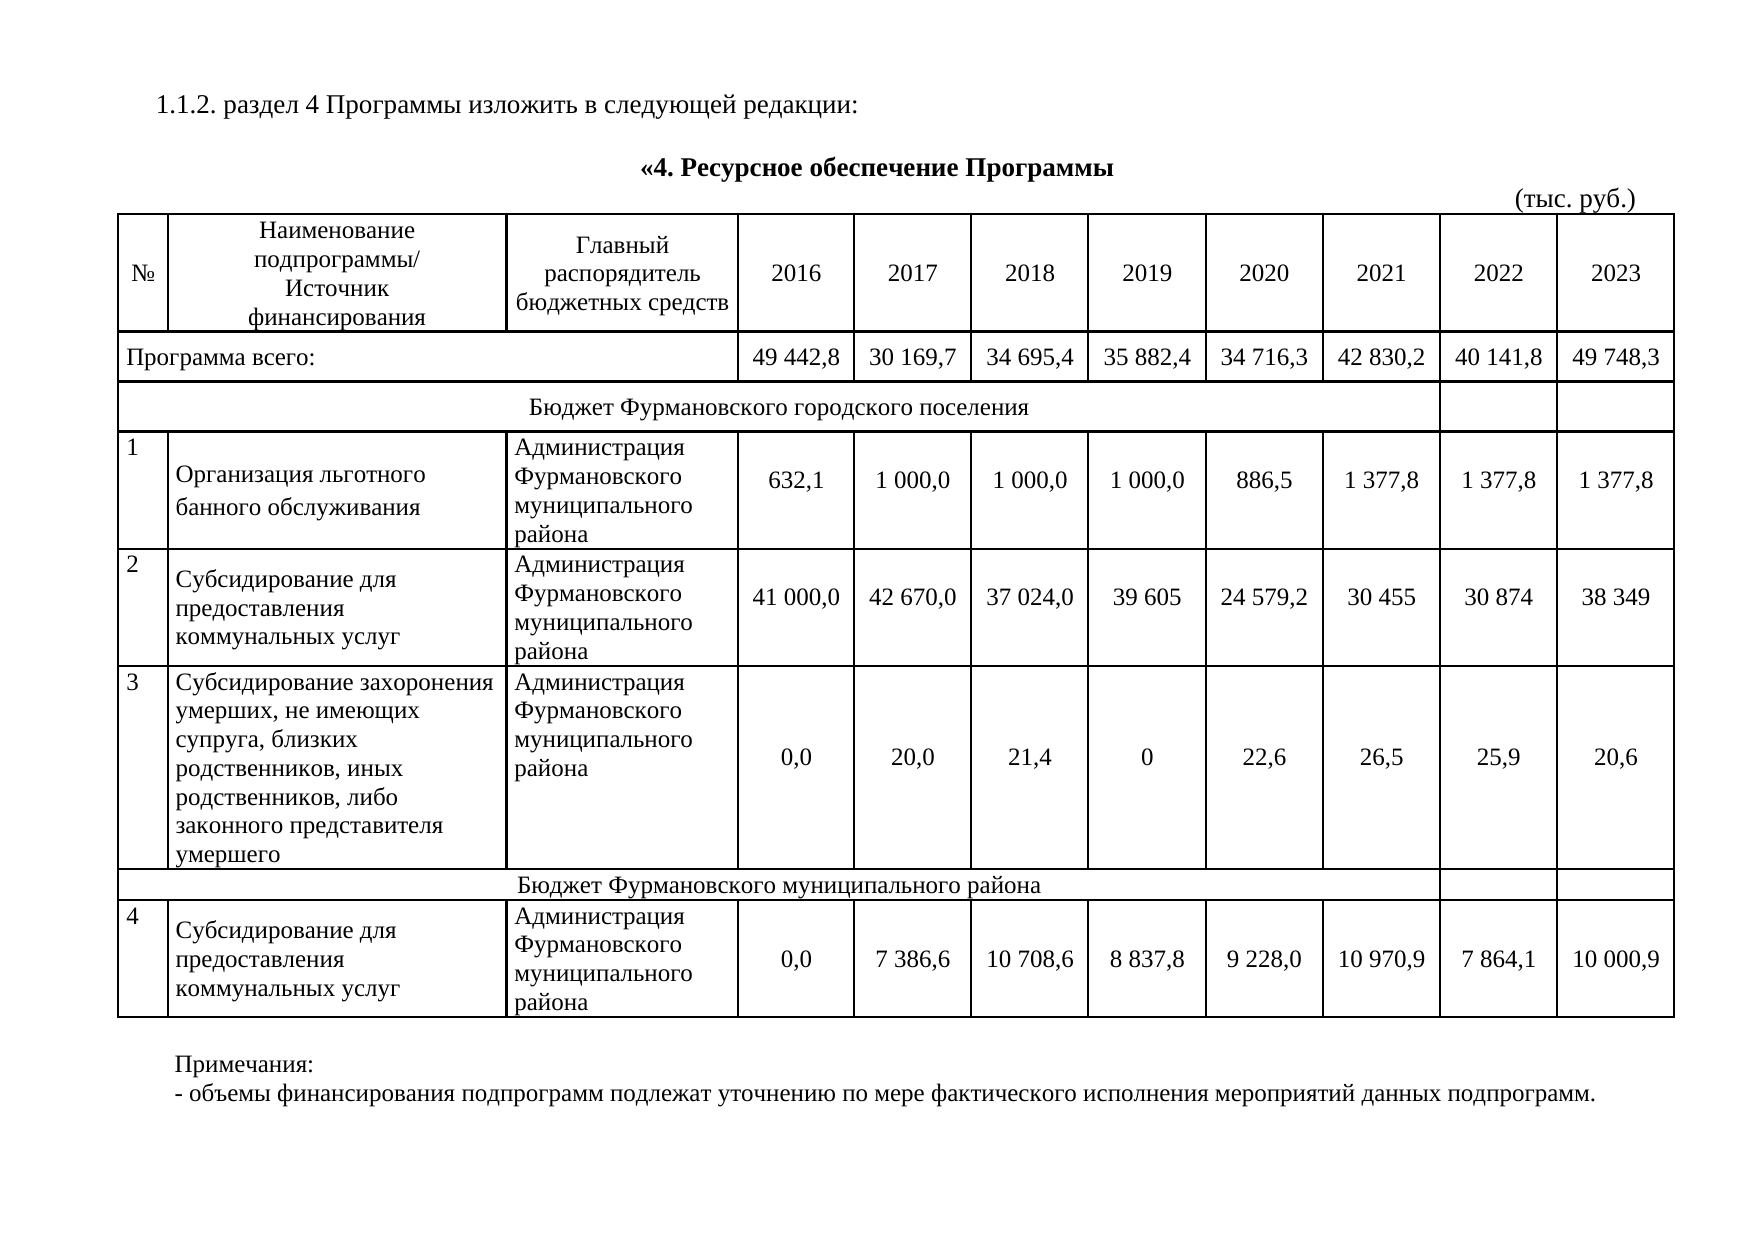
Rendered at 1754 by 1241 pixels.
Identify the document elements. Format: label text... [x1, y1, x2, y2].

table_cell Субсидирование для предоставления коммунальных услуг [169, 901, 505, 1016]
table_cell 20,6 [1558, 667, 1673, 868]
table_cell 42 670,0 [855, 550, 970, 664]
table_cell 20,0 [855, 667, 970, 868]
table_cell 3 [119, 667, 167, 868]
table_cell 25,9 [1441, 667, 1556, 868]
table_cell Субсидирование захоронения умерших, не имеющих супруга, близких родственников, иных родственников, либо законного представителя умершего [169, 667, 505, 868]
table_cell 10 708,6 [972, 901, 1087, 1016]
table_header 2020 [1207, 215, 1322, 330]
table_cell [1441, 870, 1556, 899]
table_header 2023 [1558, 215, 1673, 330]
table_header Главный распорядитель бюджетных средств [508, 215, 737, 330]
table_cell [1441, 383, 1556, 430]
table_cell 21,4 [972, 667, 1087, 868]
text - объемы финансирования подпрограмм подлежат уточнению по мере фактического исполнения мероприятий данных подпрограмм. [118, 1078, 1636, 1106]
table_cell 1 000,0 [855, 433, 970, 547]
table_cell 2 [119, 550, 167, 664]
text Примечания: [118, 1049, 1636, 1078]
table_cell 1 000,0 [972, 433, 1087, 547]
table_cell 4 [119, 901, 167, 1016]
table_header 2021 [1324, 215, 1439, 330]
table_cell 49 442,8 [739, 333, 853, 380]
table_cell 30 169,7 [855, 333, 970, 380]
table_cell 49 748,3 [1558, 333, 1673, 380]
table_cell 35 882,4 [1089, 333, 1205, 380]
table_cell 10 970,9 [1324, 901, 1439, 1016]
table_header 2018 [972, 215, 1087, 330]
table_header 2019 [1089, 215, 1205, 330]
table_cell [1558, 383, 1673, 430]
table_cell Субсидирование для предоставления коммунальных услуг [169, 550, 505, 664]
table_cell 1 377,8 [1441, 433, 1556, 547]
table_header № [119, 215, 167, 330]
text 1.1.2. раздел 4 Программы изложить в следующей редакции: [118, 89, 1636, 120]
table_cell 1 377,8 [1558, 433, 1673, 547]
table_cell 30 455 [1324, 550, 1439, 664]
table_cell 22,6 [1207, 667, 1322, 868]
table_header 2016 [739, 215, 853, 330]
table_cell 0,0 [739, 901, 853, 1016]
table_cell 34 695,4 [972, 333, 1087, 380]
table_cell 0 [1089, 667, 1205, 868]
text (тыс. руб.) [118, 182, 1636, 213]
text «4. Ресурсное обеспечение Программы [118, 151, 1636, 182]
table_cell 7 864,1 [1441, 901, 1556, 1016]
table_cell Администрация Фурмановского муниципального района [508, 901, 737, 1016]
table_cell 886,5 [1207, 433, 1322, 547]
table_cell 9 228,0 [1207, 901, 1322, 1016]
table_header Наименование подпрограммы/ Источник финансирования [169, 215, 505, 330]
table_cell 10 000,9 [1558, 901, 1673, 1016]
table_cell 26,5 [1324, 667, 1439, 868]
table_header 2022 [1441, 215, 1556, 330]
table_cell 34 716,3 [1207, 333, 1322, 380]
table_cell 39 605 [1089, 550, 1205, 664]
table_cell 41 000,0 [739, 550, 853, 664]
table_cell 632,1 [739, 433, 853, 547]
table_cell 0,0 [739, 667, 853, 868]
table_cell 1 377,8 [1324, 433, 1439, 547]
table_cell 30 874 [1441, 550, 1556, 664]
table_cell 42 830,2 [1324, 333, 1439, 380]
table_cell 8 837,8 [1089, 901, 1205, 1016]
table_cell 40 141,8 [1441, 333, 1556, 380]
table_cell Администрация Фурмановского муниципального района [508, 667, 737, 868]
table_cell Программа всего: [119, 333, 737, 380]
table_header 2017 [855, 215, 970, 330]
table_cell 37 024,0 [972, 550, 1087, 664]
table_cell 24 579,2 [1207, 550, 1322, 664]
table_cell Бюджет Фурмановского городского поселения [119, 383, 1439, 430]
table_cell Администрация Фурмановского муниципального района [508, 550, 737, 664]
table_cell [1558, 870, 1673, 899]
table_cell Администрация Фурмановского муниципального района [508, 433, 737, 547]
table_cell Организация льготного банного обслуживания [169, 433, 505, 547]
table_cell Бюджет Фурмановского муниципального района [119, 870, 1439, 899]
table_cell 1 [119, 433, 167, 547]
table_cell 1 000,0 [1089, 433, 1205, 547]
table_cell 7 386,6 [855, 901, 970, 1016]
table_cell 38 349 [1558, 550, 1673, 664]
